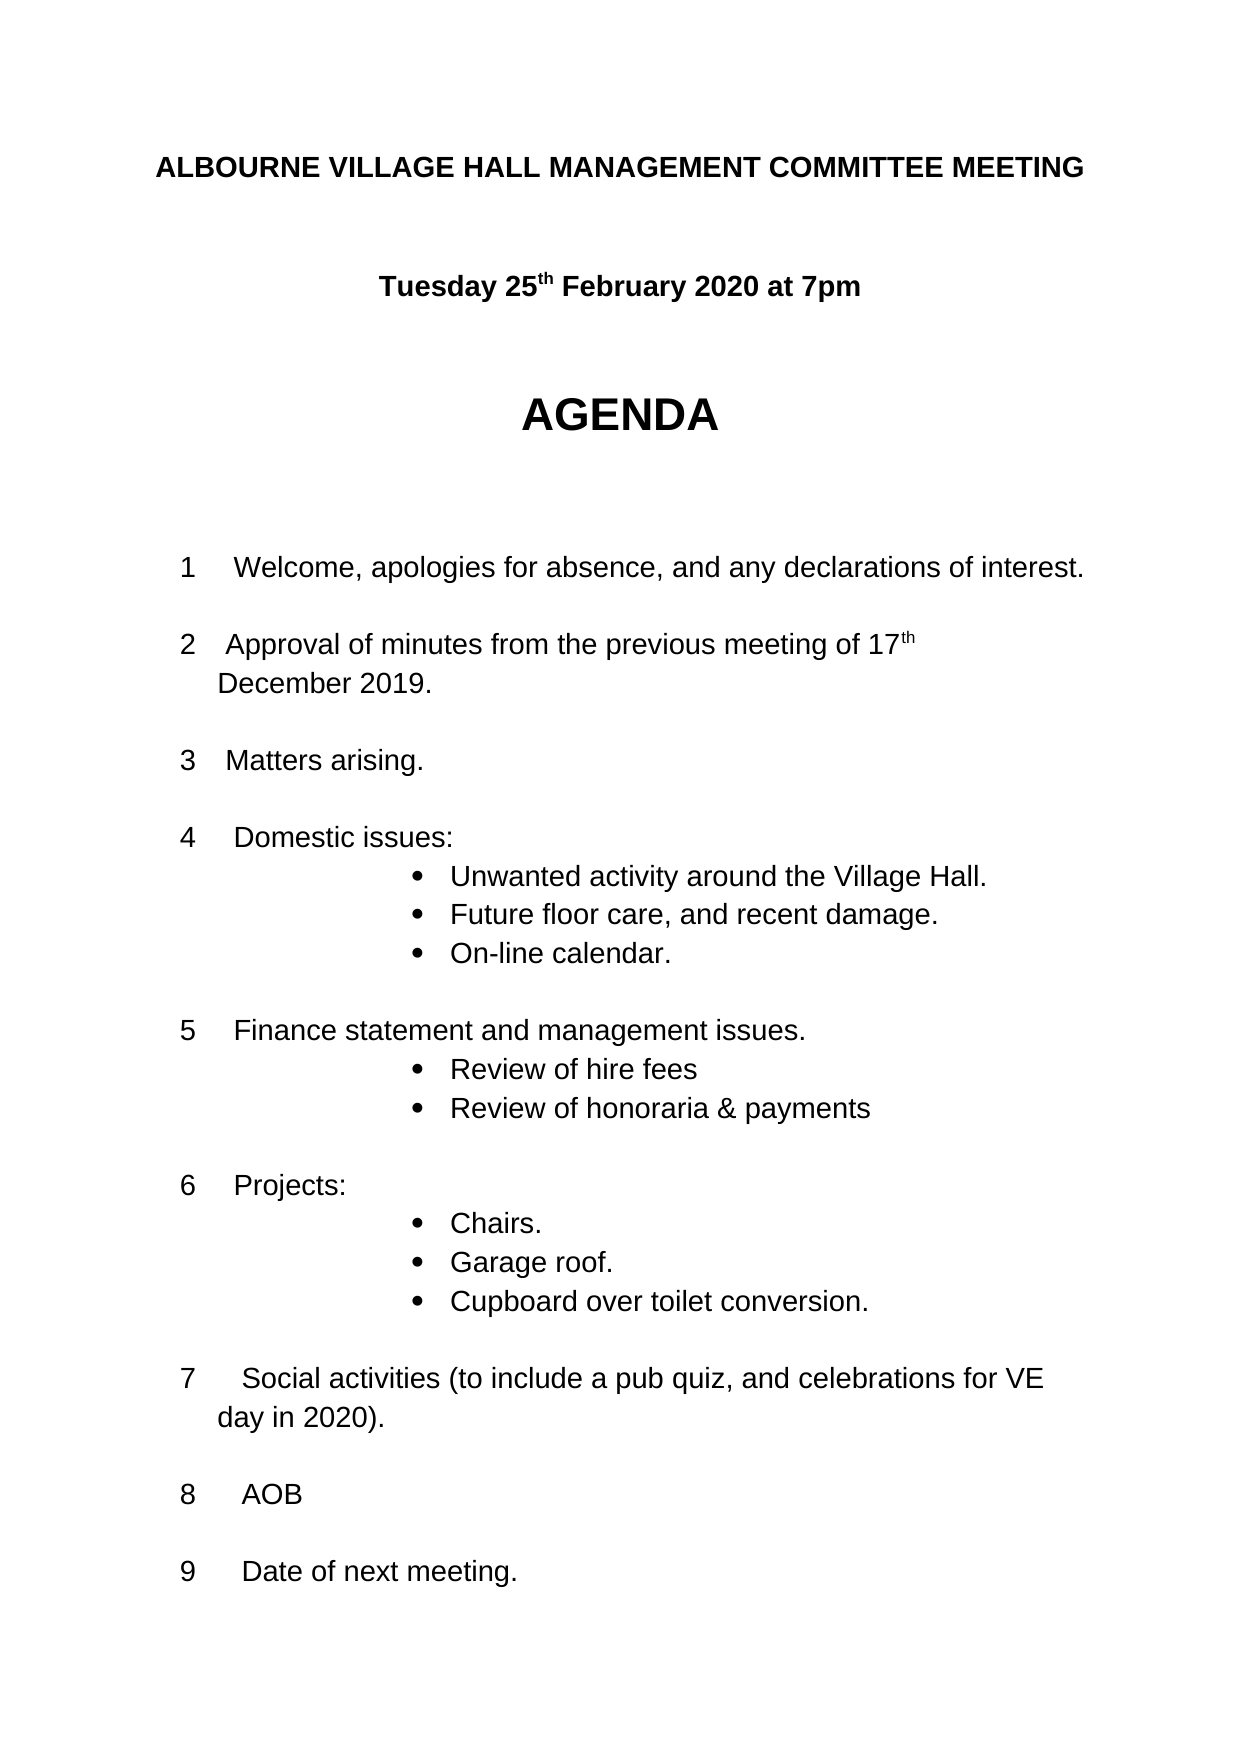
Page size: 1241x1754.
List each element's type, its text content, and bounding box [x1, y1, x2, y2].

text AGENDA [150, 387, 1090, 440]
list Welcome, apologies for absence, and any declarations of interest. [179, 550, 1090, 584]
list Finance statement and management issues. [179, 1013, 1090, 1047]
list Garage roof. [412, 1245, 1090, 1279]
list Chairs. [412, 1206, 1090, 1240]
list Date of next meeting. [179, 1554, 1090, 1587]
list Unwanted activity around the Village Hall. [412, 858, 1090, 892]
list AOB [179, 1477, 1090, 1510]
list Cupboard over toilet conversion. [412, 1284, 1090, 1318]
list Domestic issues: [179, 820, 1090, 853]
text Tuesday 25th February 2020 at 7pm [150, 269, 1090, 302]
list Approval of minutes from the previous meeting of 17th December 2019. [179, 627, 1090, 699]
list Future floor care, and recent damage. [412, 897, 1090, 931]
list Matters arising. [179, 743, 1090, 776]
text ALBOURNE VILLAGE HALL MANAGEMENT COMMITTEE MEETING [150, 150, 1090, 183]
list Projects: [179, 1168, 1090, 1201]
list Review of honoraria & payments [412, 1091, 1090, 1124]
list Review of hire fees [412, 1052, 1090, 1086]
list Social activities (to include a pub quiz, and celebrations for VE day in 2020). [179, 1361, 1090, 1433]
list On-line calendar. [412, 936, 1090, 970]
